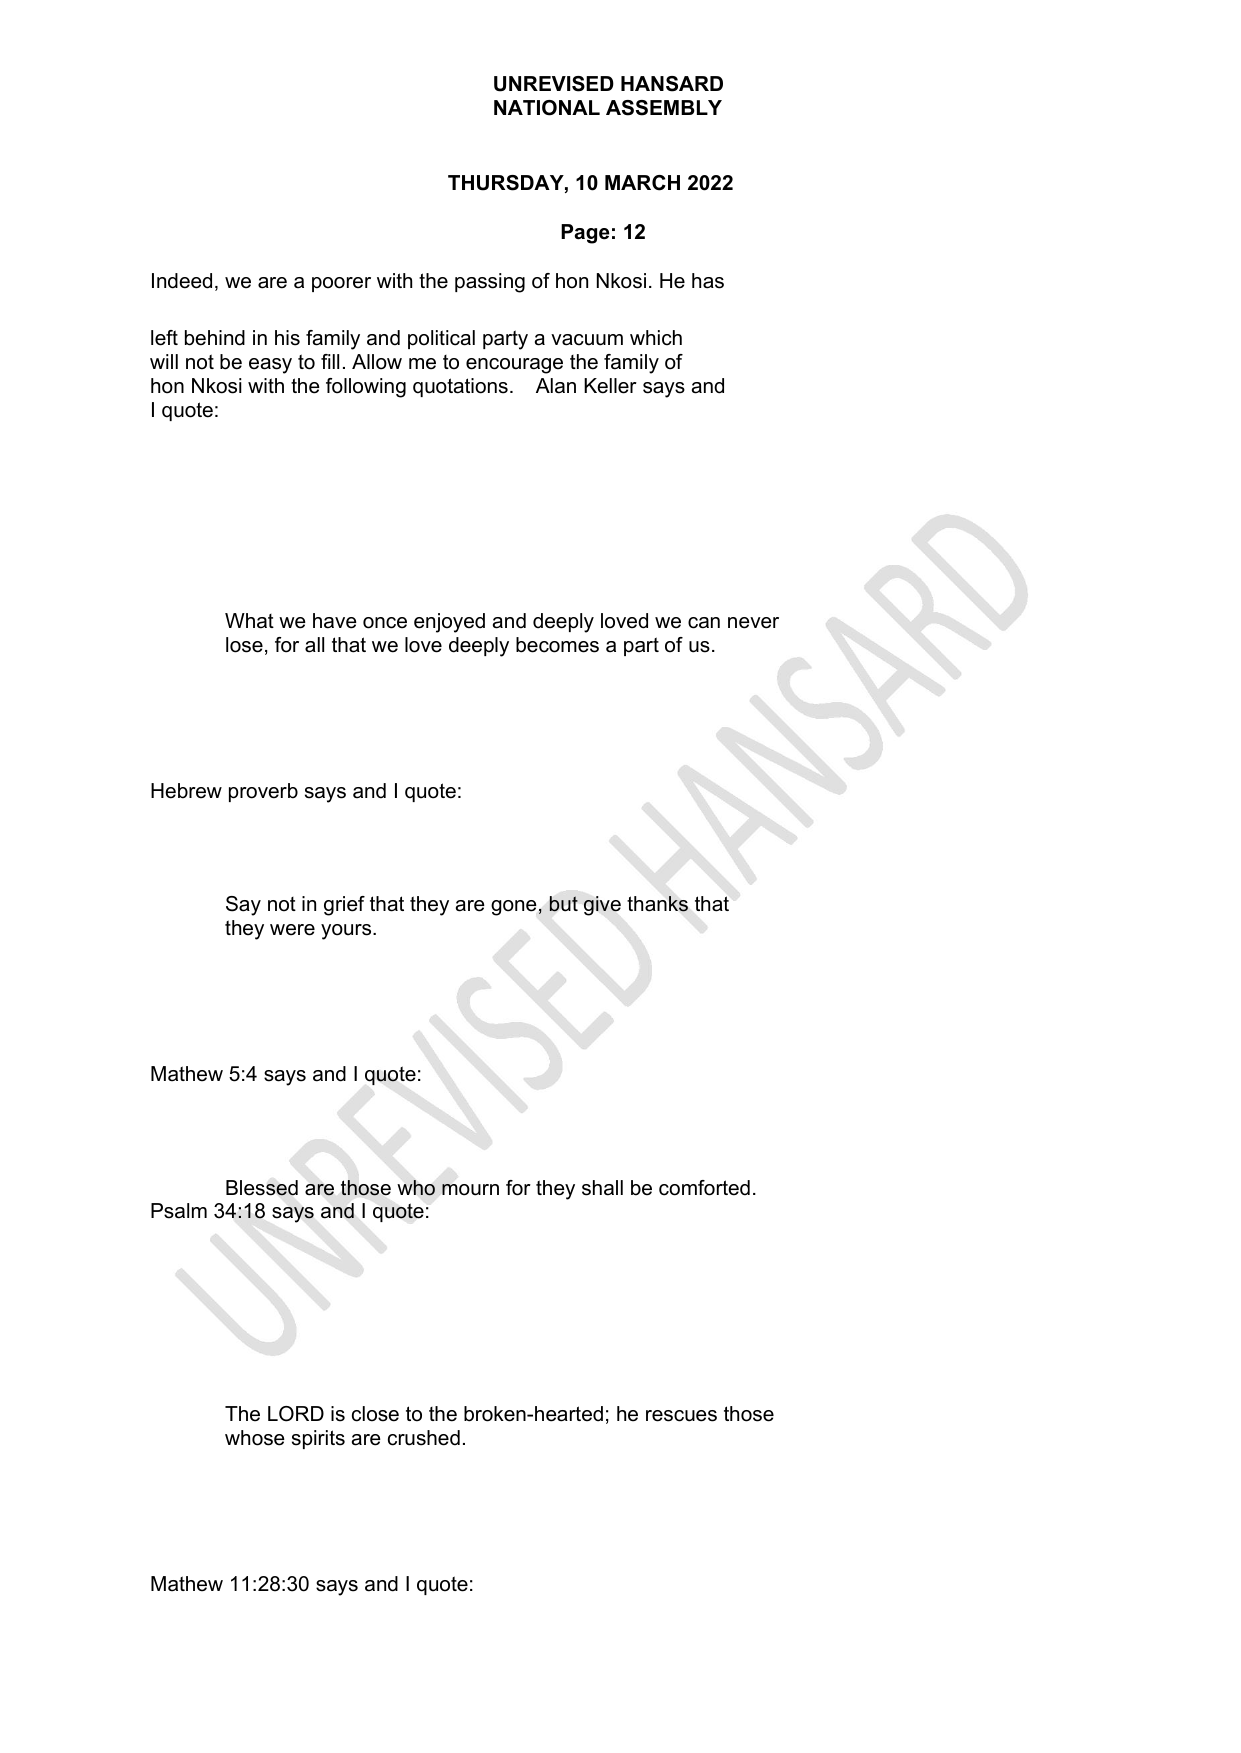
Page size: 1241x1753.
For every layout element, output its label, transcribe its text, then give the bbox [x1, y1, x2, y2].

picture [172, 1223, 1030, 1358]
text Mathew 5:4 says and I quote: [150, 1062, 585, 1086]
text Hebrew proverb says and I quote: [150, 779, 655, 803]
text they were yours. [225, 916, 1105, 940]
text THURSDAY, 10 MARCH 2022 [448, 170, 818, 194]
text UNREVISED HANSARD [493, 72, 773, 96]
text will not be easy to fill. Allow me to encourage the family of [150, 350, 1105, 374]
text Page: 12 [560, 219, 705, 243]
text Mathew 11:28:30 says and I quote: [150, 1572, 660, 1596]
text I quote: [150, 398, 1105, 422]
text NATIONAL ASSEMBLY [493, 96, 773, 120]
text Indeed, we are a poorer with the passing of hon Nkosi. He has [150, 269, 1090, 293]
text lose, for all that we love deeply becomes a part of us. [225, 633, 1075, 657]
text Blessed are those who mourn for they shall be comforted. [225, 1175, 1090, 1199]
picture [172, 511, 1030, 1199]
text whose spirits are crushed. [225, 1426, 1105, 1450]
text left behind in his family and political party a vacuum which [150, 326, 1105, 350]
text Psalm 34:18 says and I quote: [150, 1199, 1090, 1223]
text hon Nkosi with the following quotations. Alan Keller says and [150, 374, 1105, 398]
text The LORD is close to the broken-hearted; he rescues those [225, 1402, 1105, 1426]
text What we have once enjoyed and deeply loved we can never [225, 609, 1075, 633]
text Say not in grief that they are gone, but give thanks that [225, 892, 1105, 916]
